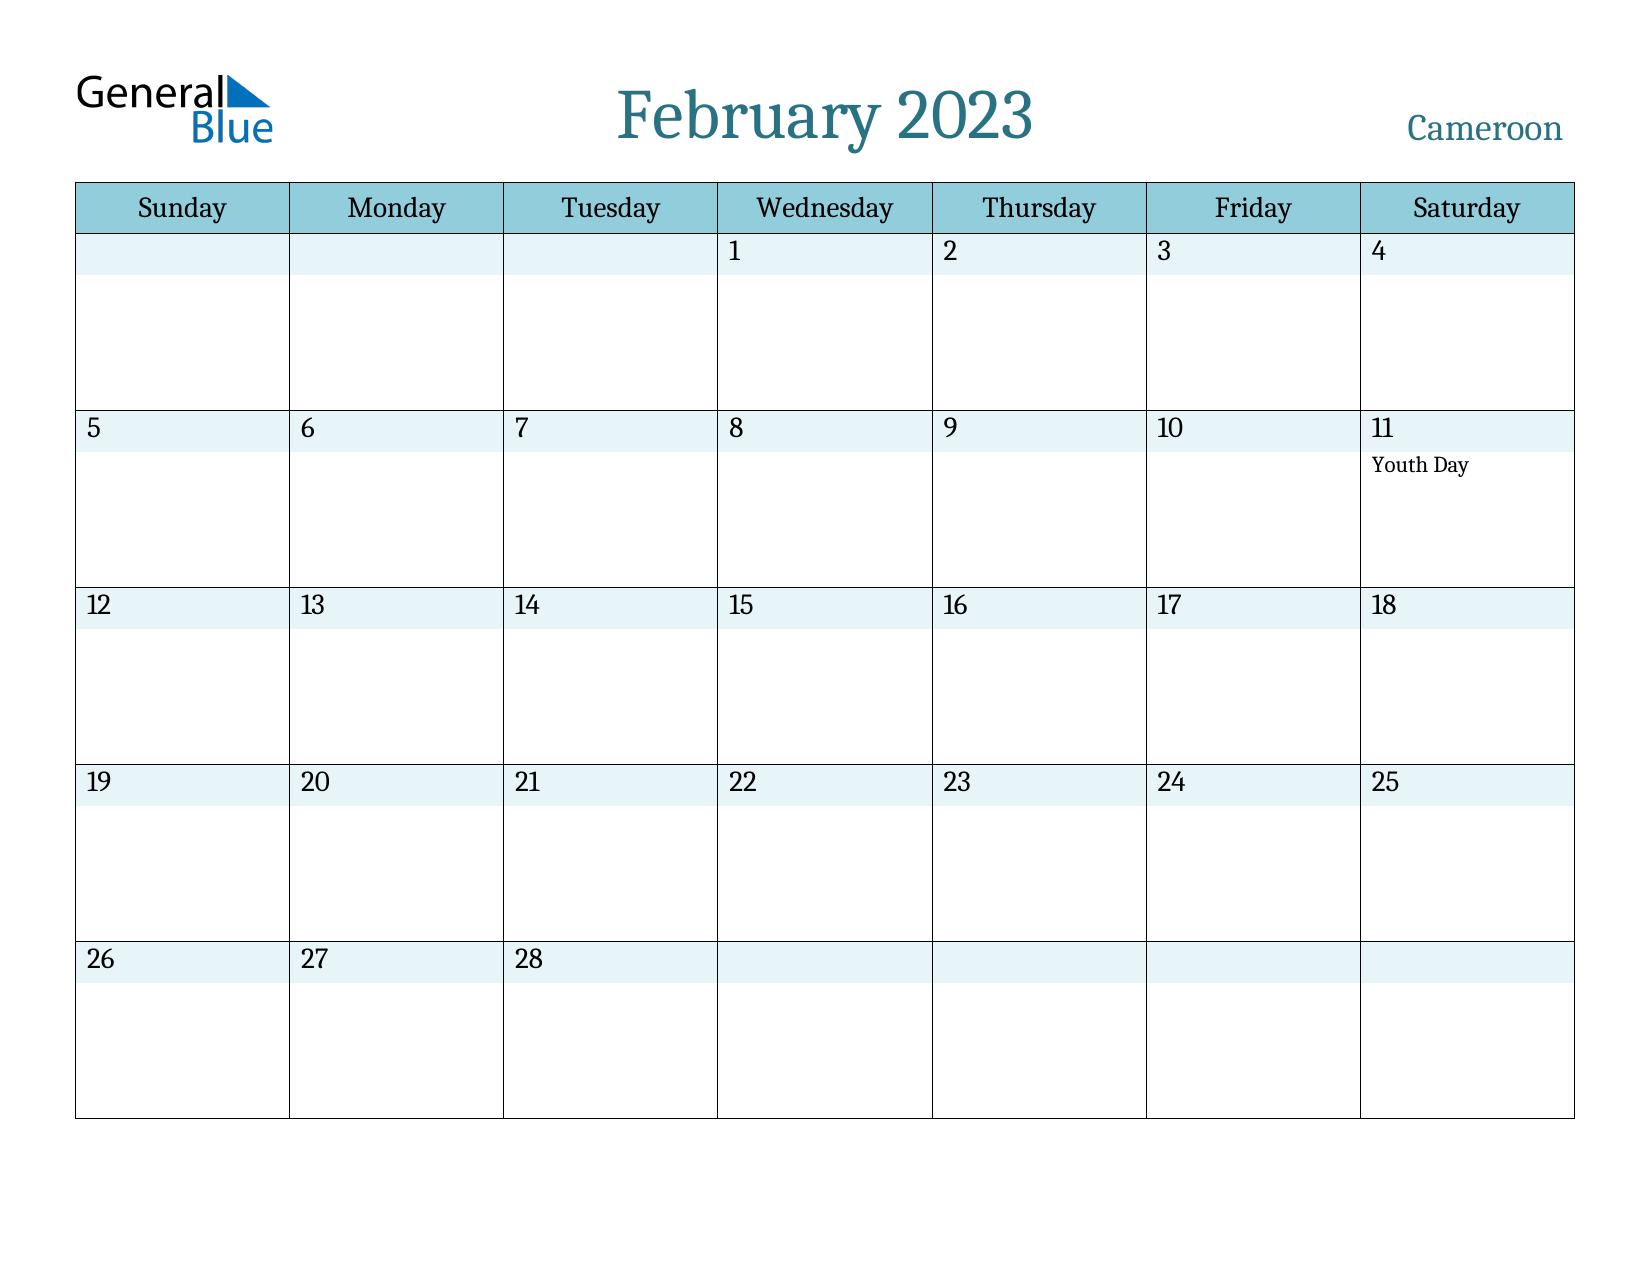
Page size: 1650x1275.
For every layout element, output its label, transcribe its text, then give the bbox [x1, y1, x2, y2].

table_cell Monday [290, 183, 503, 233]
picture [77, 75, 273, 143]
table_cell 18 [1361, 588, 1574, 629]
table_cell [1361, 275, 1574, 410]
table_cell [290, 452, 503, 587]
table_cell [76, 983, 289, 1118]
table_cell Sunday [76, 183, 289, 233]
table_cell [1147, 452, 1360, 587]
table_cell [718, 275, 932, 410]
table_cell 19 [76, 765, 289, 806]
table_cell [1147, 942, 1360, 983]
table_cell [1361, 806, 1574, 941]
table_cell [933, 629, 1146, 764]
table_cell Saturday [1361, 183, 1574, 233]
table_cell 17 [1147, 588, 1360, 629]
table_cell 21 [504, 765, 717, 806]
table_cell [1147, 983, 1360, 1118]
table_cell [1361, 629, 1574, 764]
table_cell 16 [933, 588, 1146, 629]
table_cell [1147, 275, 1360, 410]
table_cell [504, 275, 717, 410]
table_cell [76, 452, 289, 587]
table_cell [504, 806, 717, 941]
table_cell [718, 452, 932, 587]
table_cell [76, 275, 289, 410]
table_cell 9 [933, 411, 1146, 452]
table_cell [1361, 942, 1574, 983]
table_cell 6 [290, 411, 503, 452]
table_cell [290, 275, 503, 410]
table_cell 3 [1147, 234, 1360, 275]
table_cell 7 [504, 411, 717, 452]
table_cell [933, 942, 1146, 983]
table_cell 4 [1361, 234, 1574, 275]
table_cell 1 [718, 234, 932, 275]
table_cell [933, 275, 1146, 410]
table_cell Youth Day [1361, 452, 1574, 587]
table_cell [290, 629, 503, 764]
table_cell 11 [1361, 411, 1574, 452]
table_cell [718, 629, 932, 764]
table_cell [933, 983, 1146, 1118]
table_cell Wednesday [718, 183, 932, 233]
table_header Cameroon [1146, 75, 1574, 182]
table_cell Tuesday [504, 183, 717, 233]
table_cell 28 [504, 942, 717, 983]
table_cell 12 [76, 588, 289, 629]
table_cell 15 [718, 588, 932, 629]
table_cell [933, 452, 1146, 587]
table_cell 13 [290, 588, 503, 629]
table_cell 22 [718, 765, 932, 806]
table_cell Thursday [933, 183, 1146, 233]
table_cell 14 [504, 588, 717, 629]
table_cell [504, 629, 717, 764]
table_cell [1147, 629, 1360, 764]
table_cell [76, 234, 289, 275]
table_cell [504, 452, 717, 587]
table_cell 10 [1147, 411, 1360, 452]
table_cell [933, 806, 1146, 941]
table_cell 23 [933, 765, 1146, 806]
table_cell [718, 806, 932, 941]
table_cell [76, 629, 289, 764]
table_cell 8 [718, 411, 932, 452]
table_cell [1361, 983, 1574, 1118]
table_header February 2023 [504, 75, 1146, 182]
table_cell 27 [290, 942, 503, 983]
table_cell [504, 234, 717, 275]
table_cell Friday [1147, 183, 1360, 233]
table_cell 20 [290, 765, 503, 806]
table_cell [718, 983, 932, 1118]
table_cell [290, 234, 503, 275]
table_cell [290, 806, 503, 941]
table_cell 5 [76, 411, 289, 452]
table_cell [76, 806, 289, 941]
table_cell 26 [76, 942, 289, 983]
table_cell [1147, 806, 1360, 941]
table_cell 25 [1361, 765, 1574, 806]
table_cell 24 [1147, 765, 1360, 806]
table_header [76, 75, 503, 182]
table_cell [290, 983, 503, 1118]
table_cell 2 [933, 234, 1146, 275]
table_cell [718, 942, 932, 983]
table_cell [504, 983, 717, 1118]
